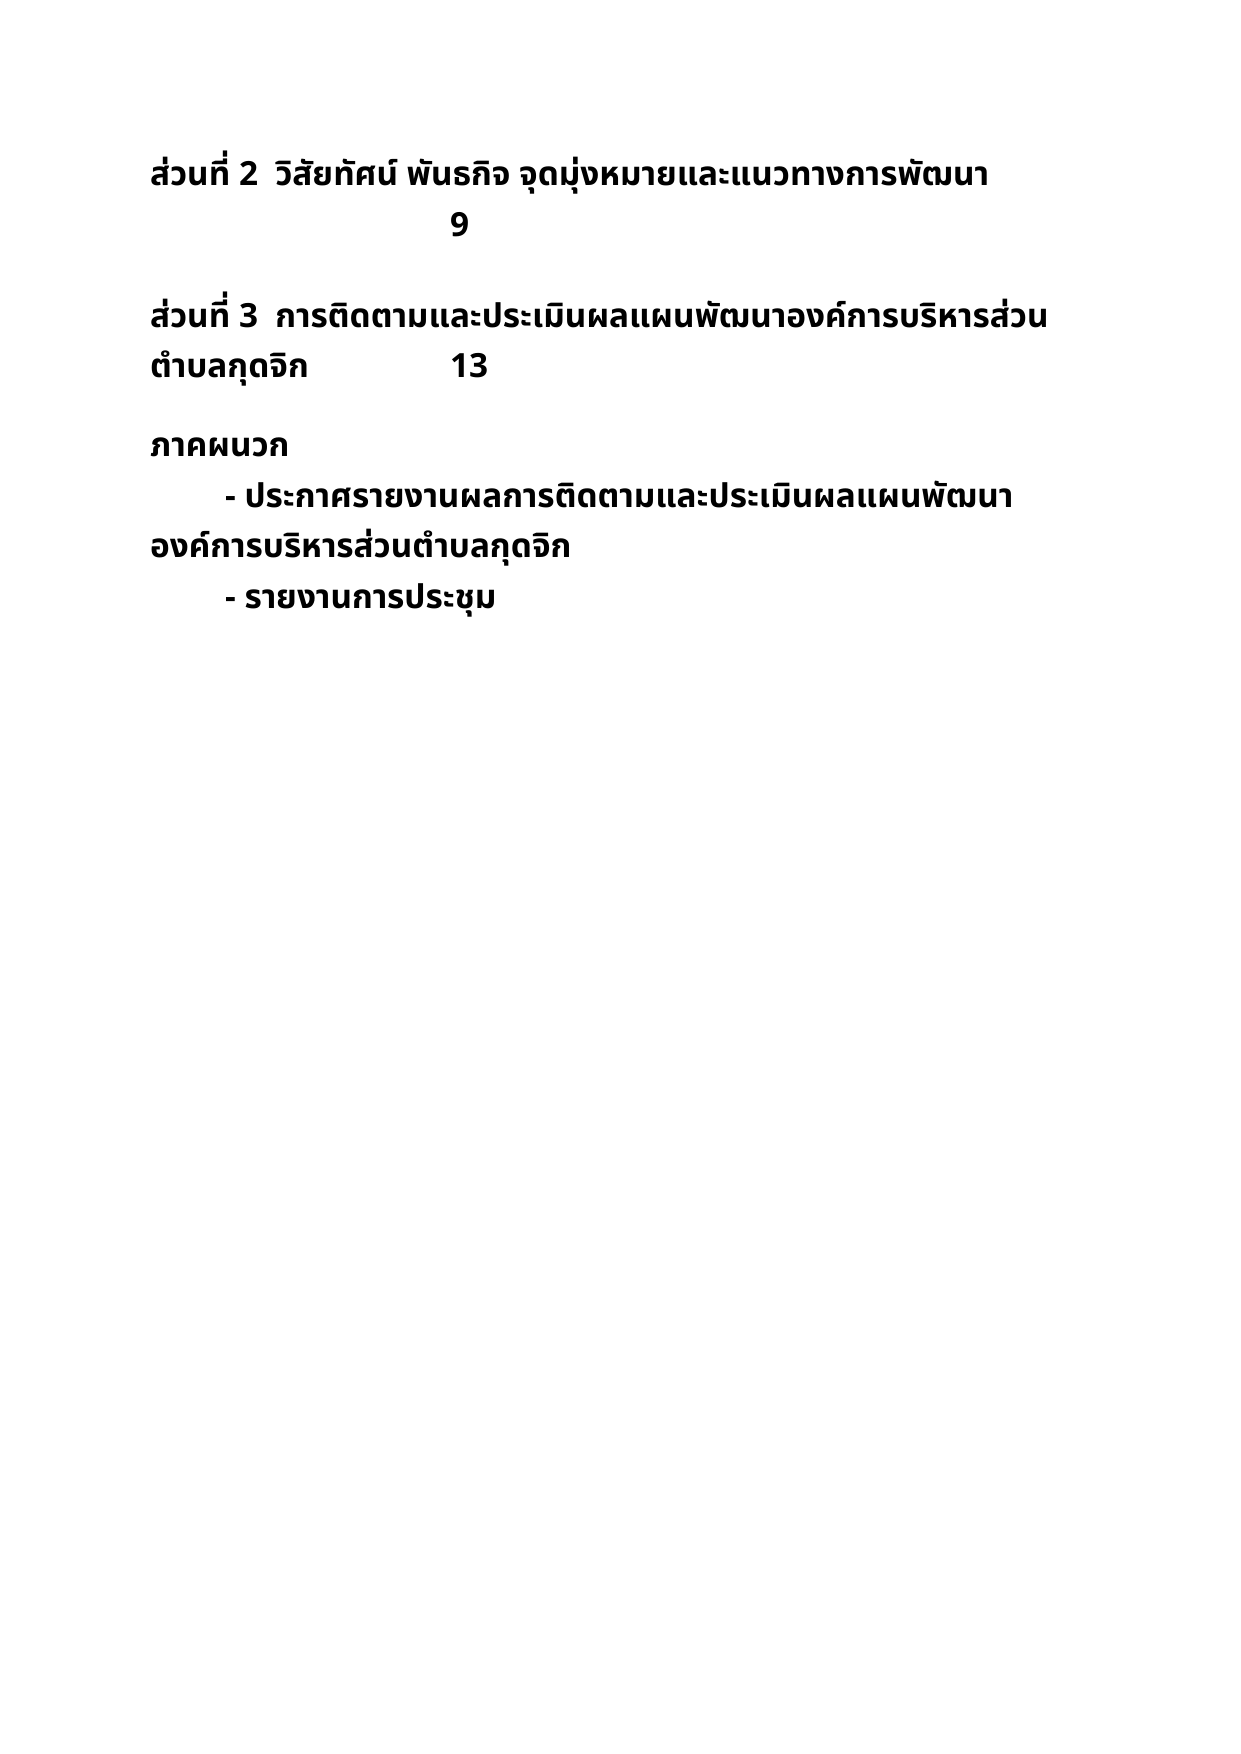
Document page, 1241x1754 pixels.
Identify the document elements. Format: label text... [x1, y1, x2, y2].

text ส่วนที่ 3 การติดตามและประเมินผลแผนพัฒนาองค์การบริหารส่วนตำบลกุดจิก 13 [150, 291, 1107, 393]
text - รายงานการประชุม [150, 573, 1107, 623]
text ภาคผนวก [150, 421, 1107, 472]
text ส่วนที่ 2 วิสัยทัศน์ พันธกิจ จุดมุ่งหมายและแนวทางการพัฒนา 9 [150, 150, 1107, 246]
text - ประกาศรายงานผลการติดตามและประเมินผลแผนพัฒนาองค์การบริหารส่วนตำบลกุดจิก [150, 472, 1107, 573]
